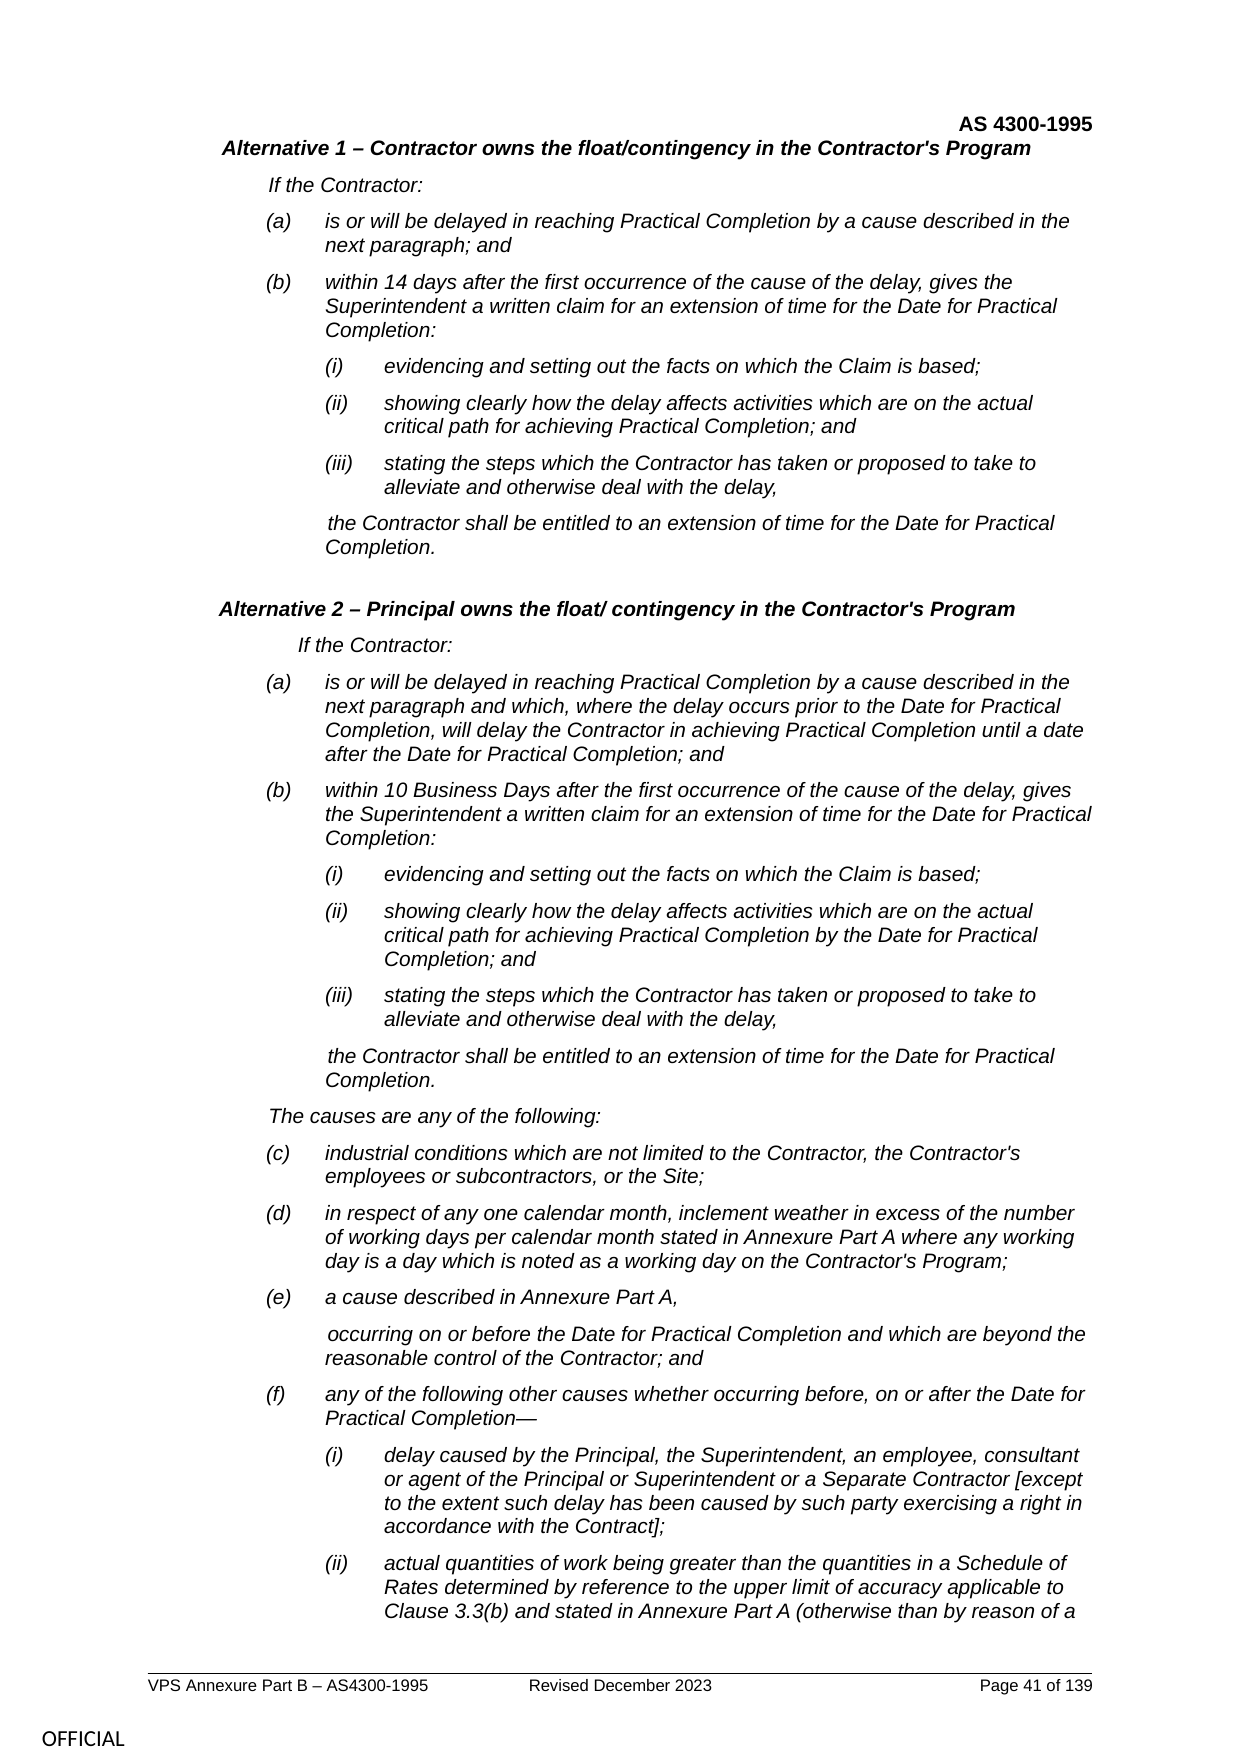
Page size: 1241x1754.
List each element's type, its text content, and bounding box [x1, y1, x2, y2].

text (a) is or will be delayed in reaching Practical Completion by a cause described in the next paragraph; and [266, 209, 1092, 257]
text (b) within 14 days after the first occurrence of the cause of the delay, gives the Superintendent a written claim for an extension of time for the Date for Practical Completion: [266, 269, 1092, 341]
text (i) delay caused by the Principal, the Superintendent, an employee, consultant or agent of the Principal or Superintendent or a Separate Contractor [except to the extent such delay has been caused by such party exercising a right in accordance with the Contract]; [325, 1442, 1092, 1538]
text The causes are any of the following: [266, 1104, 1092, 1128]
list Alternative 2 – Principal owns the float/ contingency in the Contractor's Program [218, 597, 1092, 621]
text the Contractor shall be entitled to an extension of time for the Date for Practical Completion. [325, 1043, 1092, 1091]
text (b) within 10 Business Days after the first occurrence of the cause of the delay, gives the Superintendent a written claim for an extension of time for the Date for Practical Completion: [266, 778, 1092, 850]
text (d) in respect of any one calendar month, inclement weather in excess of the number of working days per calendar month stated in Annexure Part A where any working day is a day which is noted as a working day on the Contractor's Program; [266, 1201, 1092, 1273]
text (iii) stating the steps which the Contractor has taken or proposed to take to alleviate and otherwise deal with the delay, [325, 983, 1092, 1031]
text the Contractor shall be entitled to an extension of time for the Date for Practical Completion. [325, 511, 1092, 559]
text occurring on or before the Date for Practical Completion and which are beyond the reasonable control of the Contractor; and [325, 1322, 1092, 1369]
list Alternative 1 – Contractor owns the float/contingency in the Contractor's Program [222, 136, 1092, 160]
text If the Contractor: [266, 173, 1092, 197]
text (i) evidencing and setting out the facts on which the Claim is based; [325, 354, 1092, 378]
text (ii) showing clearly how the delay affects activities which are on the actual critical path for achieving Practical Completion; and [325, 390, 1092, 438]
text (i) evidencing and setting out the facts on which the Claim is based; [325, 862, 1092, 886]
text (e) a cause described in Annexure Part A, [266, 1285, 1092, 1309]
text (ii) showing clearly how the delay affects activities which are on the actual critical path for achieving Practical Completion by the Date for Practical Completion; and [325, 899, 1092, 971]
text If the Contractor: [295, 633, 1092, 657]
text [325, 1551, 1092, 1623]
text (a) is or will be delayed in reaching Practical Completion by a cause described in the next paragraph and which, where the delay occurs prior to the Date for Practical Completion, will delay the Contractor in achieving Practical Completion until a date after the Date for Practical Completion; and [266, 669, 1092, 765]
text (c) industrial conditions which are not limited to the Contractor, the Contractor's employees or subcontractors, or the Site; [266, 1140, 1092, 1188]
text (iii) stating the steps which the Contractor has taken or proposed to take to alleviate and otherwise deal with the delay, [325, 451, 1092, 499]
text (f) any of the following other causes whether occurring before, on or after the Date for Practical Completion— [266, 1382, 1092, 1430]
